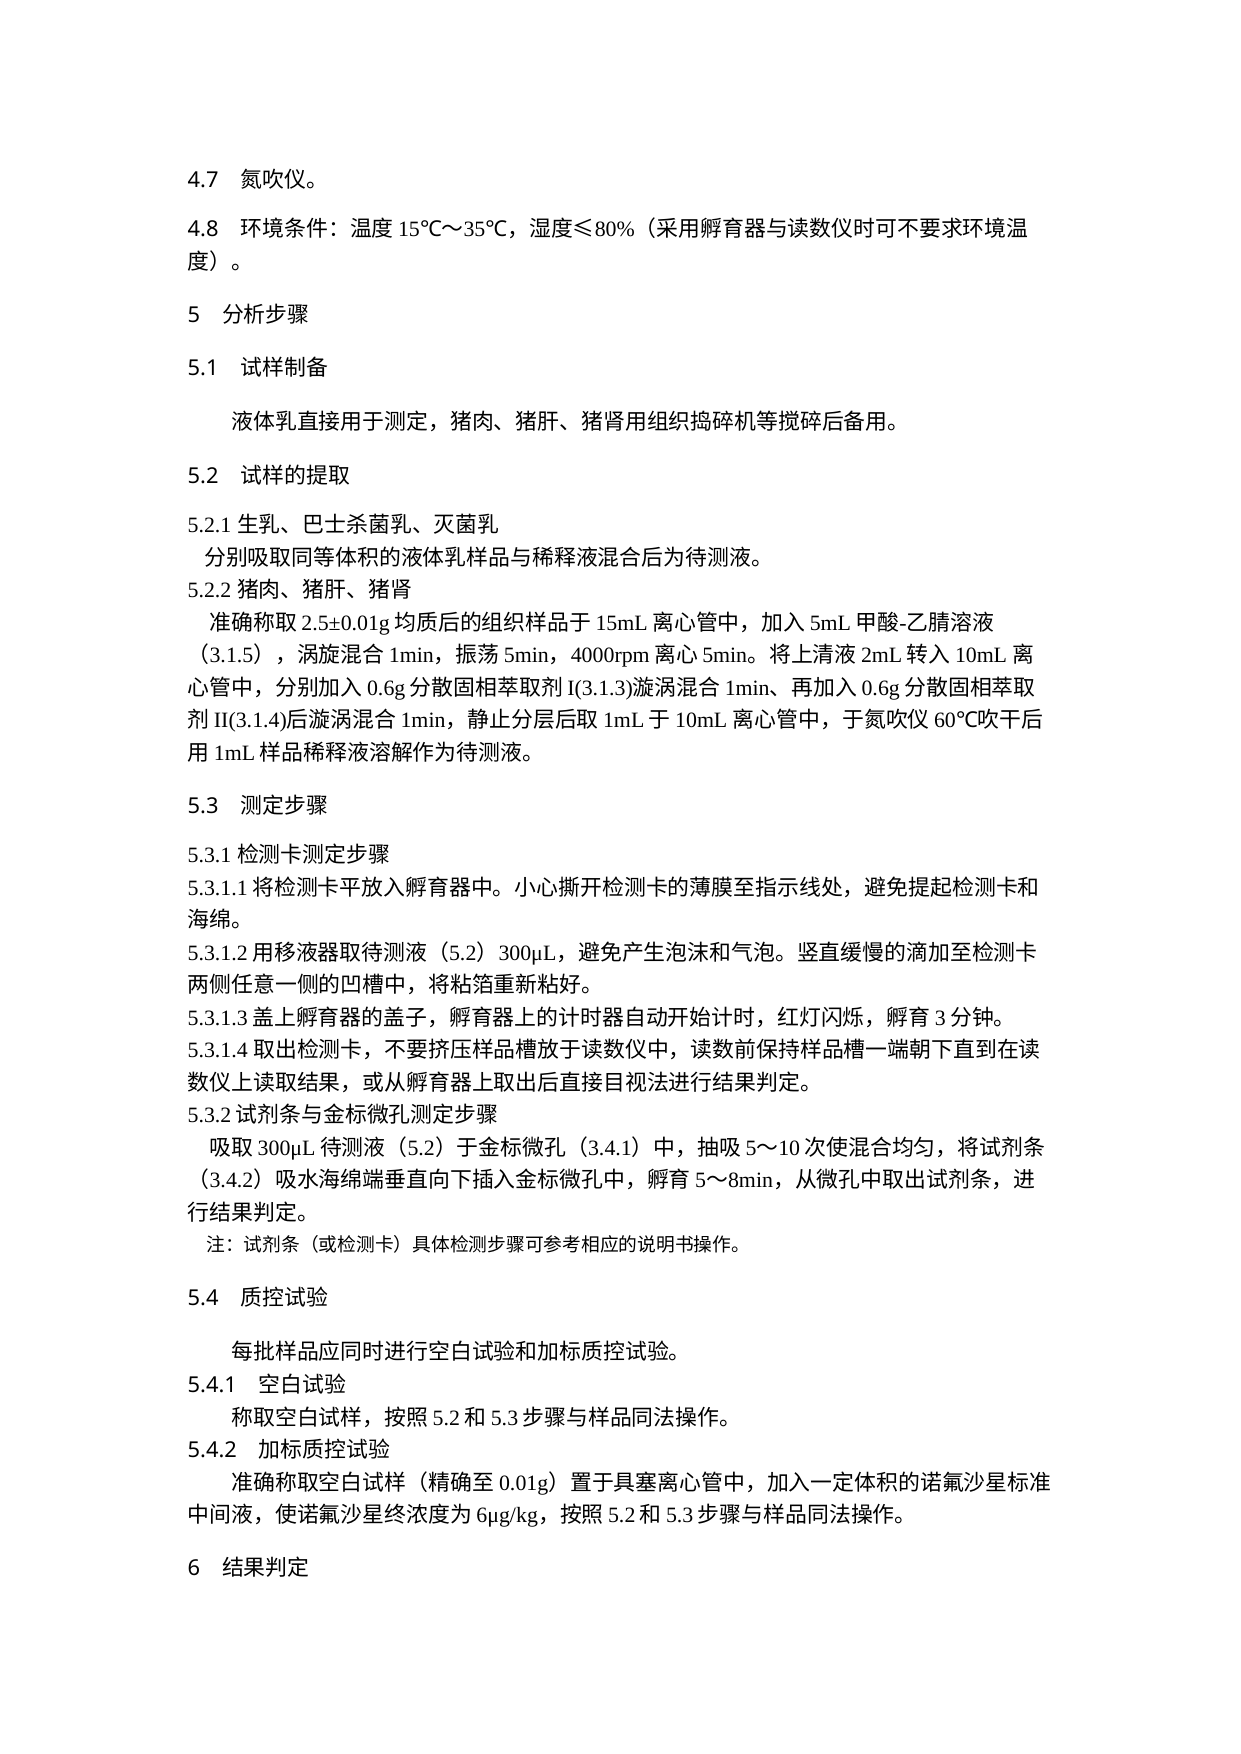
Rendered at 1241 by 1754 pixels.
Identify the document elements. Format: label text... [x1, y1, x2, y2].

text 5.3.1 检测卡测定步骤 [187, 837, 1053, 869]
text 5.3.2试剂条与金标微孔测定步骤 [187, 1097, 1053, 1129]
text 吸取300μL待测液（5.2）于金标微孔（3.4.1）中，抽吸5～10次使混合均匀，将试剂条（3.4.2）吸水海绵端垂直向下插入金标微孔中，孵育5～8min，从微孔中取出试剂条，进行结果判定。 [187, 1129, 1053, 1227]
list 结果判定 [187, 1546, 1053, 1583]
list 试样的提取 [187, 453, 1053, 491]
text 准确称取空白试样（精确至0.01g）置于具塞离心管中，加入一定体积的诺氟沙星标准中间液，使诺氟沙星终浓度为6μg/kg，按照5.2和5.3步骤与样品同法操作。 [187, 1464, 1053, 1529]
text 准确称取2.5±0.01g均质后的组织样品于15mL离心管中，加入5mL甲酸-乙腈溶液（3.1.5），涡旋混合1min，振荡5min，4000rpm离心5min。将上清液2mL转入10mL 离心管中，分别加入0.6g分散固相萃取剂I(3.1.3)漩涡混合1min、再加入0.6g分散固相萃取剂II(3.1.4)后漩涡混合1min，静止分层后取1mL于10mL 离心管中，于氮吹仪60℃吹干后用1mL样品稀释液溶解作为待测液。 [187, 604, 1053, 767]
text 5.3.1.2用移液器取待测液（5.2）300μL，避免产生泡沫和气泡。竖直缓慢的滴加至检测卡两侧任意一侧的凹槽中，将粘箔重新粘好。 [187, 934, 1053, 999]
text 5.3.1.1将检测卡平放入孵育器中。小心撕开检测卡的薄膜至指示线处，避免提起检测卡和海绵。 [187, 869, 1053, 934]
list 质控试验 [187, 1276, 1053, 1313]
list 测定步骤 [187, 783, 1053, 821]
text 5.2.1 生乳、巴士杀菌乳、灭菌乳 [187, 507, 1053, 539]
text 分别吸取同等体积的液体乳样品与稀释液混合后为待测液。 [187, 539, 1053, 572]
list 试样制备 [187, 346, 1053, 383]
text 注：试剂条（或检测卡）具体检测步骤可参考相应的说明书操作。 [187, 1227, 1053, 1259]
list 氮吹仪。 [187, 162, 1053, 194]
list 加标质控试验 [187, 1432, 1053, 1464]
text 称取空白试样，按照5.2和5.3步骤与样品同法操作。 [187, 1399, 1053, 1432]
list 环境条件：温度15℃～35℃，湿度≤80%（采用孵育器与读数仪时可不要求环境温度）。 [187, 211, 1053, 276]
list 分析步骤 [187, 292, 1053, 329]
text 每批样品应同时进行空白试验和加标质控试验。 [187, 1329, 1053, 1367]
text 5.3.1.4 取出检测卡，不要挤压样品槽放于读数仪中，读数前保持样品槽一端朝下直到在读数仪上读取结果，或从孵育器上取出后直接目视法进行结果判定。 [187, 1032, 1053, 1097]
text 液体乳直接用于测定，猪肉、猪肝、猪肾用组织捣碎机等搅碎后备用。 [187, 399, 1053, 437]
list 空白试验 [187, 1367, 1053, 1399]
text 5.2.2 猪肉、猪肝、猪肾 [187, 572, 1053, 604]
text 5.3.1.3盖上孵育器的盖子，孵育器上的计时器自动开始计时，红灯闪烁，孵育3分钟。 [187, 999, 1053, 1032]
